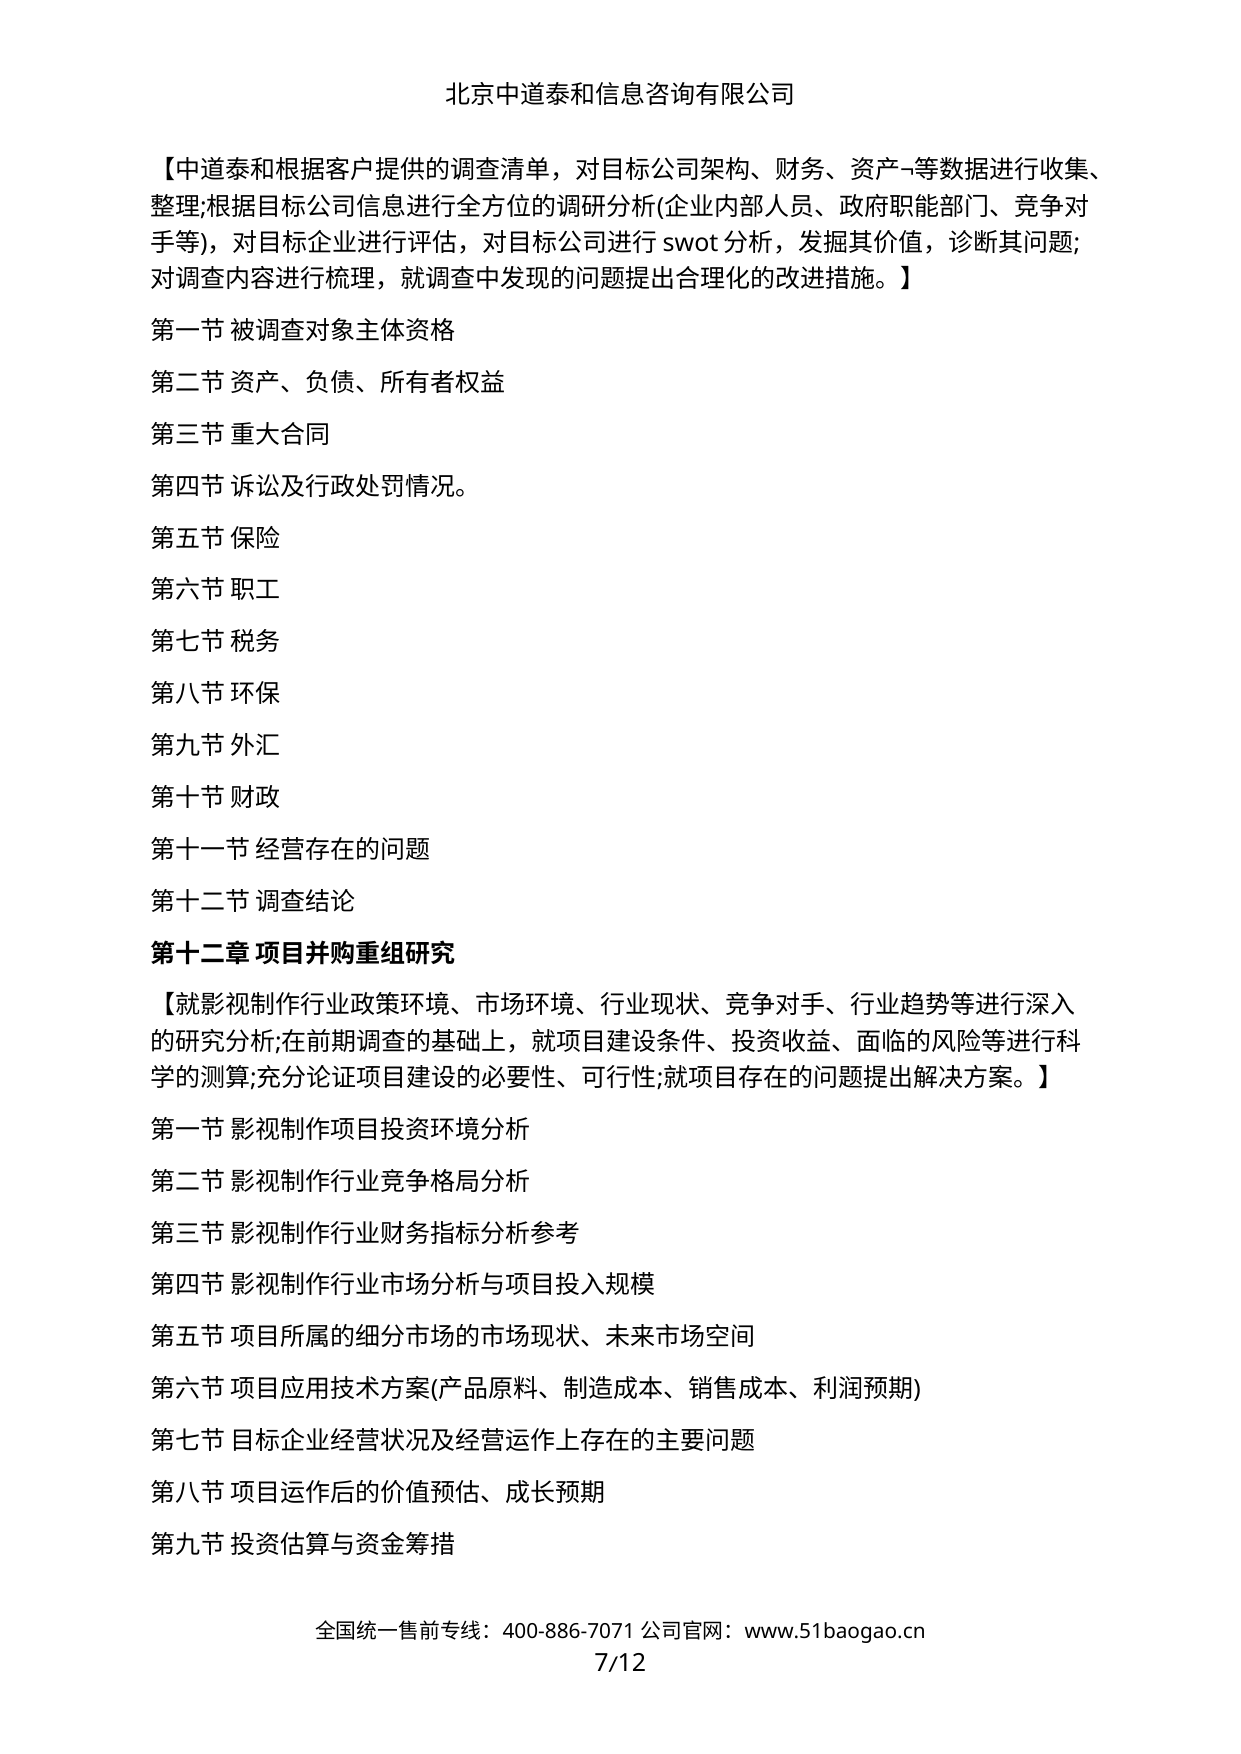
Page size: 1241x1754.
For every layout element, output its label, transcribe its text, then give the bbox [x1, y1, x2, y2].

text 第三节 重大合同 [150, 414, 1090, 451]
text 第四节 诉讼及行政处罚情况。 [150, 466, 1090, 502]
text 第九节 外汇 [150, 726, 1090, 762]
text 第十二节 调查结论 [150, 881, 1090, 917]
text 第四节 影视制作行业市场分析与项目投入规模 [150, 1265, 1090, 1301]
text 第一节 影视制作项目投资环境分析 [150, 1109, 1090, 1146]
text 第七节 税务 [150, 622, 1090, 658]
text 第八节 项目运作后的价值预估、成长预期 [150, 1472, 1090, 1509]
text 第七节 目标企业经营状况及经营运作上存在的主要问题 [150, 1421, 1090, 1457]
text 第二节 资产、负债、所有者权益 [150, 362, 1090, 399]
text 第十二章 项目并购重组研究 [150, 933, 1090, 969]
text 第九节 投资估算与资金筹措 [150, 1524, 1090, 1561]
text 【就影视制作行业政策环境、市场环境、行业现状、竞争对手、行业趋势等进行深入的研究分析;在前期调查的基础上，就项目建设条件、投资收益、面临的风险等进行科学的测算;充分论证项目建设的必要性、可行性;就项目存在的问题提出解决方案。】 [150, 985, 1090, 1094]
text 第十节 财政 [150, 777, 1090, 814]
text 第十一节 经营存在的问题 [150, 829, 1090, 866]
text 第一节 被调查对象主体资格 [150, 311, 1090, 347]
text 第二节 影视制作行业竞争格局分析 [150, 1161, 1090, 1197]
text 第五节 保险 [150, 518, 1090, 554]
text 【中道泰和根据客户提供的调查清单，对目标公司架构、财务、资产¬等数据进行收集、整理;根据目标公司信息进行全方位的调研分析(企业内部人员、政府职能部门、竞争对手等)，对目标企业进行评估，对目标公司进行swot分析，发掘其价值，诊断其问题;对调查内容进行梳理，就调查中发现的问题提出合理化的改进措施。】 [150, 150, 1090, 295]
text 第八节 环保 [150, 674, 1090, 710]
text 第六节 项目应用技术方案(产品原料、制造成本、销售成本、利润预期) [150, 1369, 1090, 1405]
text 第六节 职工 [150, 570, 1090, 606]
text 第三节 影视制作行业财务指标分析参考 [150, 1213, 1090, 1249]
text 第五节 项目所属的细分市场的市场现状、未来市场空间 [150, 1317, 1090, 1353]
